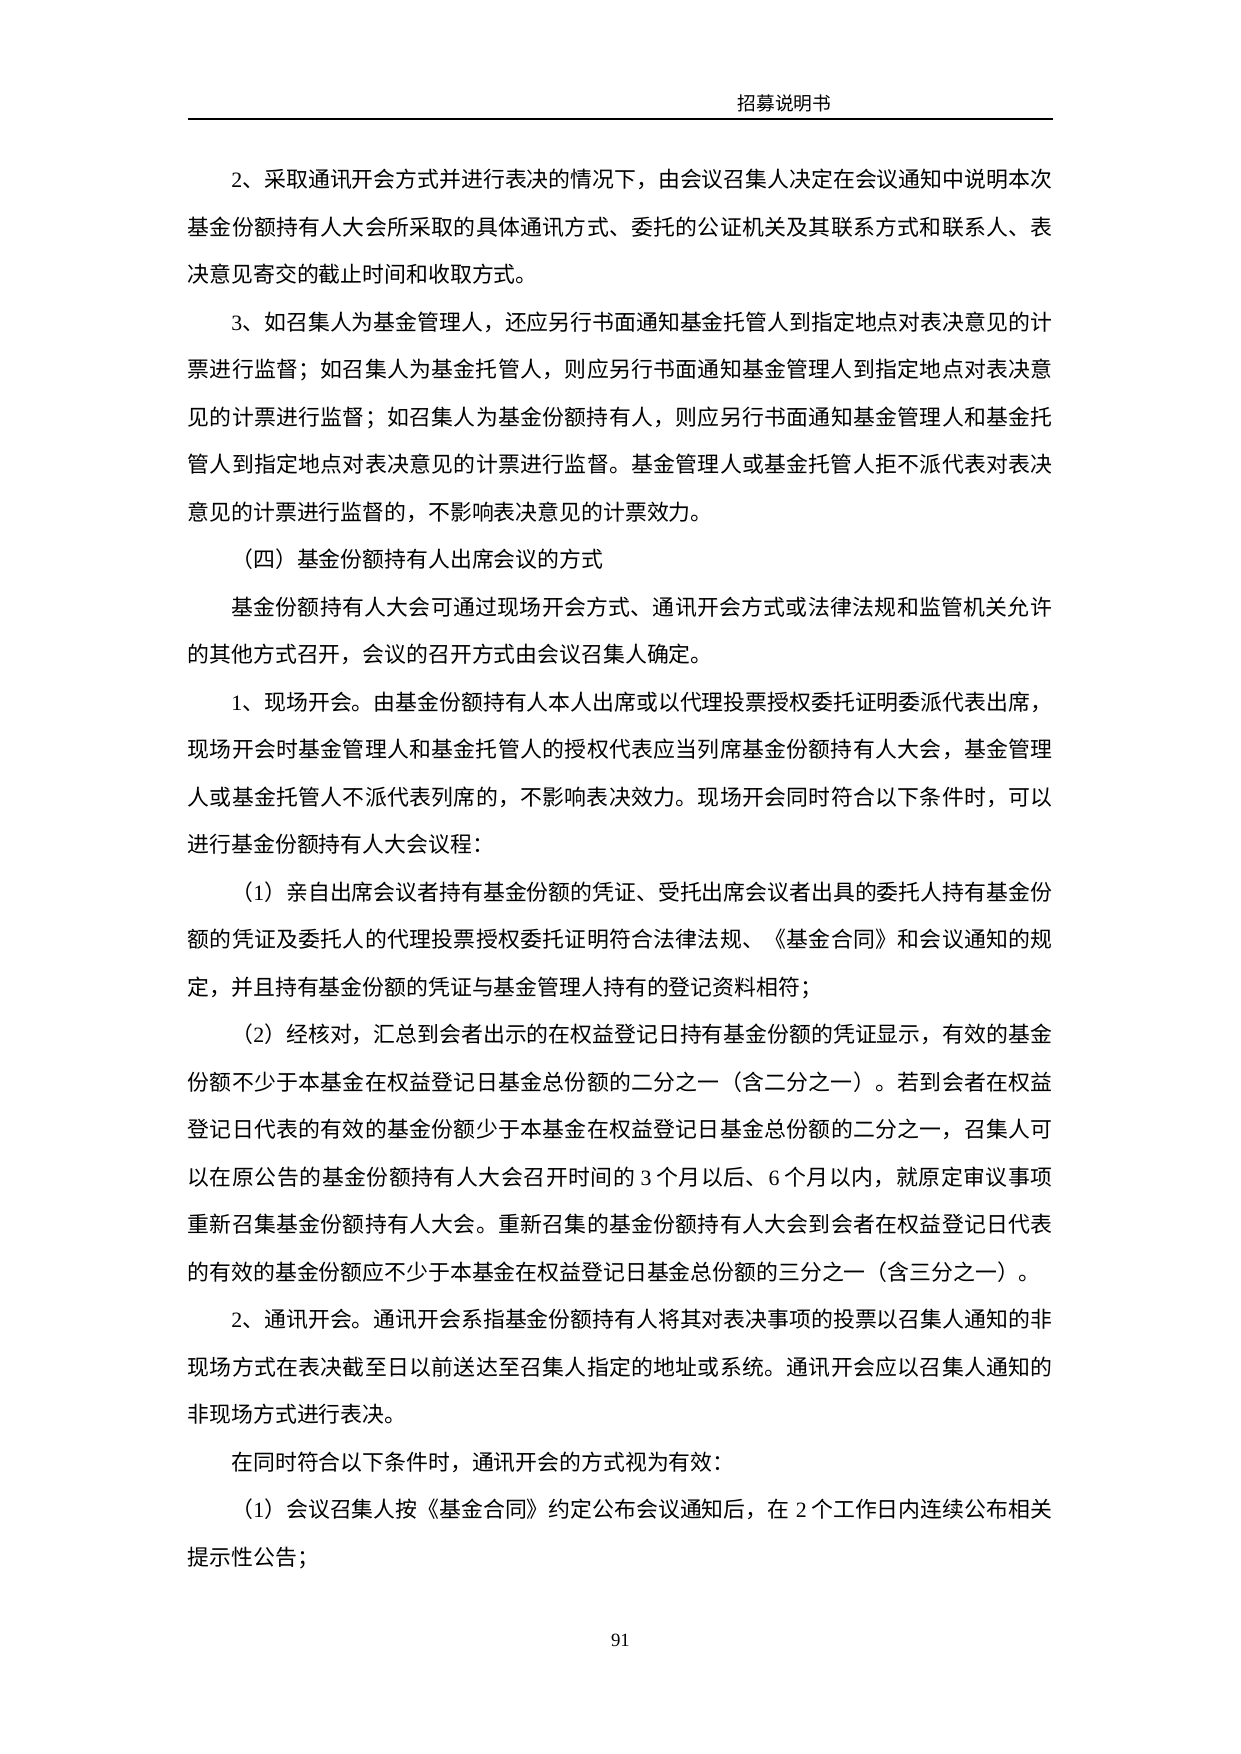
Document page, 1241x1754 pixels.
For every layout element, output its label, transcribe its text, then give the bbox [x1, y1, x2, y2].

text （2）经核对，汇总到会者出示的在权益登记日持有基金份额的凭证显示，有效的基金份额不少于本基金在权益登记日基金总份额的二分之一（含二分之一）。若到会者在权益登记日代表的有效的基金份额少于本基金在权益登记日基金总份额的二分之一，召集人可以在原公告的基金份额持有人大会召开时间的3个月以后、6个月以内，就原定审议事项重新召集基金份额持有人大会。重新召集的基金份额持有人大会到会者在权益登记日代表的有效的基金份额应不少于本基金在权益登记日基金总份额的三分之一（含三分之一）。 [187, 1017, 1053, 1286]
text 在同时符合以下条件时，通讯开会的方式视为有效： [187, 1444, 1053, 1476]
text （1）会议召集人按《基金合同》约定公布会议通知后，在2个工作日内连续公布相关提示性公告； [187, 1492, 1053, 1571]
text 1、现场开会。由基金份额持有人本人出席或以代理投票授权委托证明委派代表出席，现场开会时基金管理人和基金托管人的授权代表应当列席基金份额持有人大会，基金管理人或基金托管人不派代表列席的，不影响表决效力。现场开会同时符合以下条件时，可以进行基金份额持有人大会议程： [187, 684, 1053, 859]
text 3、如召集人为基金管理人，还应另行书面通知基金托管人到指定地点对表决意见的计票进行监督；如召集人为基金托管人，则应另行书面通知基金管理人到指定地点对表决意见的计票进行监督；如召集人为基金份额持有人，则应另行书面通知基金管理人和基金托管人到指定地点对表决意见的计票进行监督。基金管理人或基金托管人拒不派代表对表决意见的计票进行监督的，不影响表决意见的计票效力。 [187, 304, 1053, 526]
text （1）亲自出席会议者持有基金份额的凭证、受托出席会议者出具的委托人持有基金份额的凭证及委托人的代理投票授权委托证明符合法律法规、《基金合同》和会议通知的规定，并且持有基金份额的凭证与基金管理人持有的登记资料相符； [187, 874, 1053, 1001]
text 2、采取通讯开会方式并进行表决的情况下，由会议召集人决定在会议通知中说明本次基金份额持有人大会所采取的具体通讯方式、委托的公证机关及其联系方式和联系人、表决意见寄交的截止时间和收取方式。 [187, 162, 1053, 289]
text 基金份额持有人大会可通过现场开会方式、通讯开会方式或法律法规和监管机关允许的其他方式召开，会议的召开方式由会议召集人确定。 [187, 589, 1053, 669]
text （四）基金份额持有人出席会议的方式 [187, 542, 1053, 574]
text 2、通讯开会。通讯开会系指基金份额持有人将其对表决事项的投票以召集人通知的非现场方式在表决截至日以前送达至召集人指定的地址或系统。通讯开会应以召集人通知的非现场方式进行表决。 [187, 1302, 1053, 1429]
